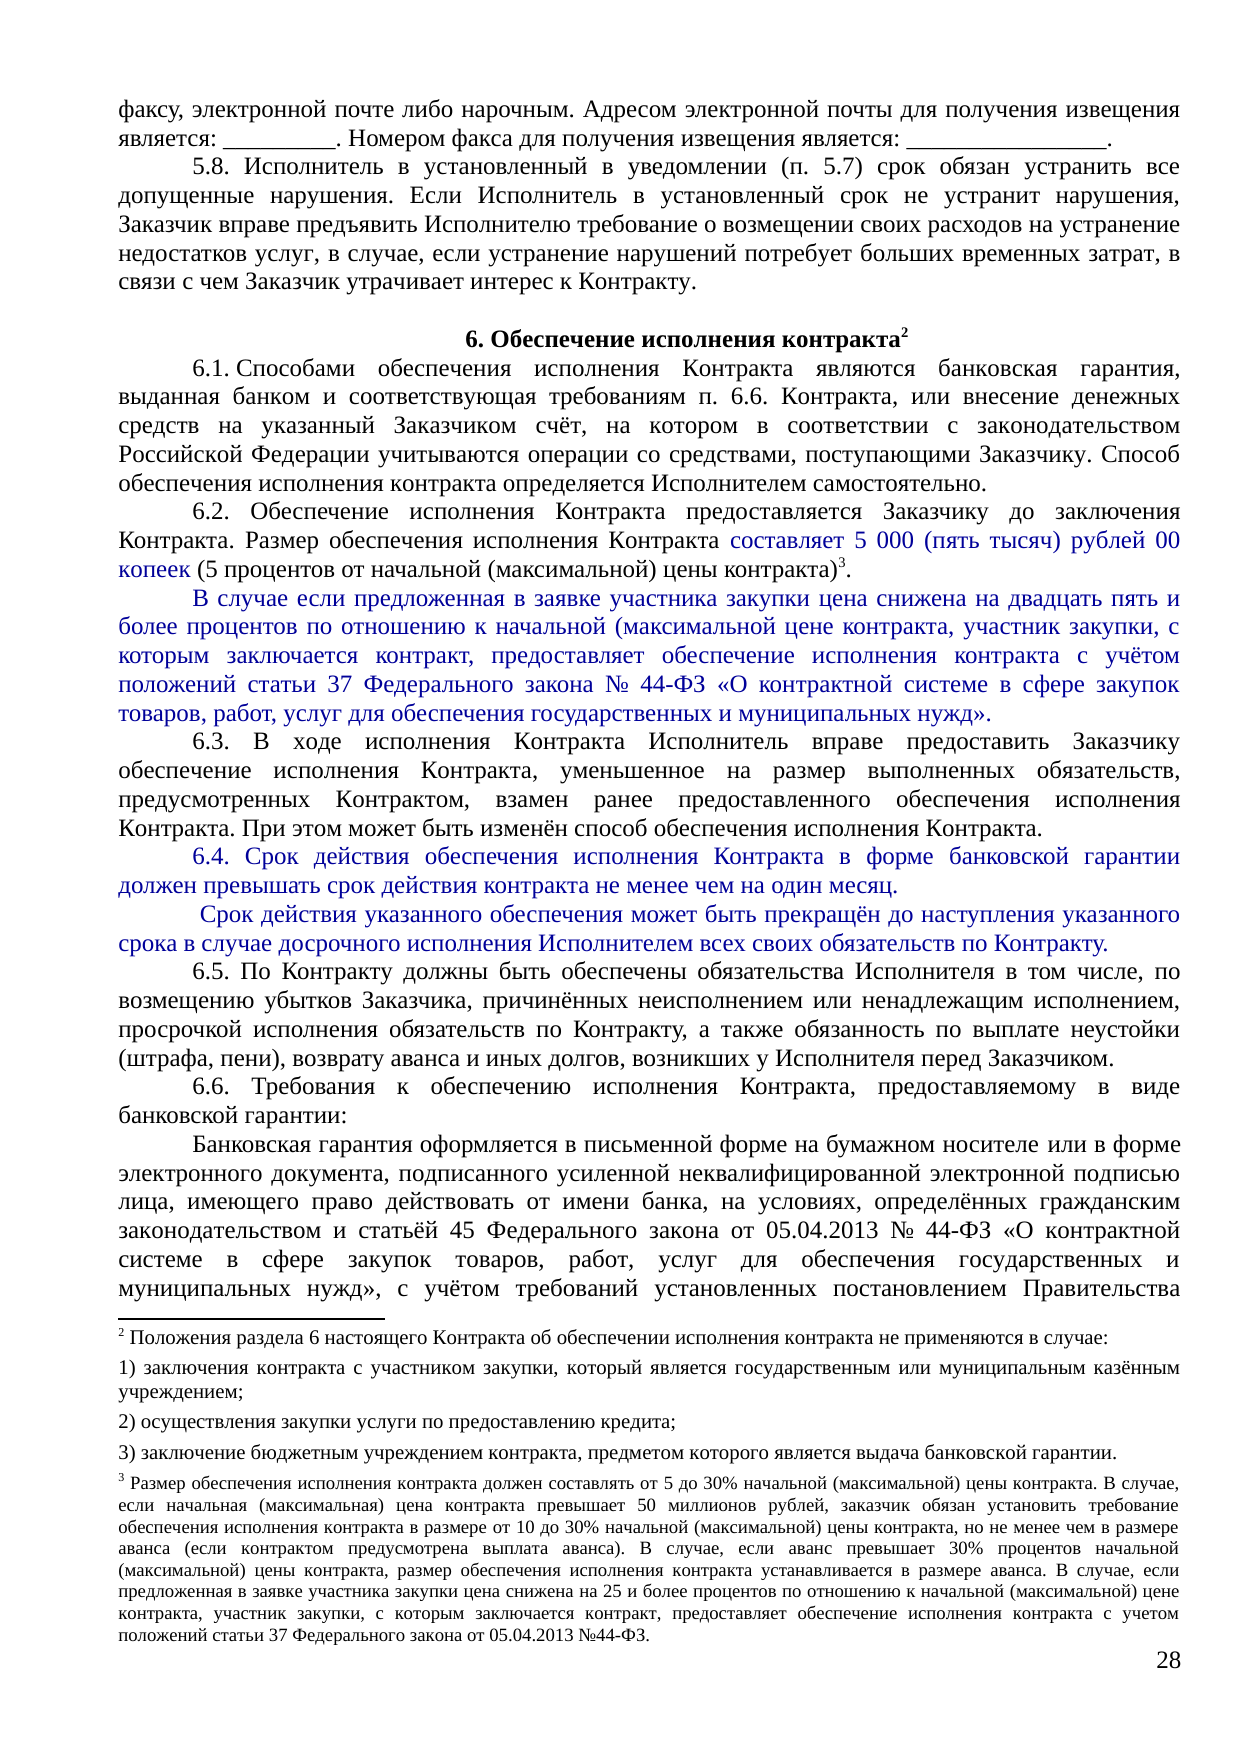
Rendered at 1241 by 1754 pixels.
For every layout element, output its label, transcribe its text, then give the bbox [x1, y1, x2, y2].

text 6.2. Обеспечение исполнения Контракта предоставляется Заказчику до заключения Контракта. Размер обеспечения исполнения Контракта составляет 5 000 (пять тысяч) рублей 00 копеек (5 процентов от начальной (максимальной) цены контракта). [118, 496, 1181, 583]
text 6.5. По Контракту должны быть обеспечены обязательства Исполнителя в том числе, по возмещению убытков Заказчика, причинённых неисполнением или ненадлежащим исполнением, просрочкой исполнения обязательств по Контракту, а также обязанность по выплате неустойки (штрафа, пени), возврату аванса и иных долгов, возникших у Исполнителя перед Заказчиком. [118, 956, 1181, 1071]
text 6.1. Способами обеспечения исполнения Контракта являются банковская гарантия, выданная банком и соответствующая требованиям п. 6.6. Контракта, или внесение денежных средств на указанный Заказчиком счёт, на котором в соответствии с законодательством Российской Федерации учитываются операции со средствами, поступающими Заказчику. Способ обеспечения исполнения контракта определяется Исполнителем самостоятельно. [118, 353, 1181, 496]
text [118, 1129, 1181, 1301]
text В случае если предложенная в заявке участника закупки цена снижена на двадцать пять и более процентов по отношению к начальной (максимальной цене контракта, участник закупки, с которым заключается контракт, предоставляет обеспечение исполнения контракта с учётом положений статьи 37 Федерального закона № 44-ФЗ «О контрактной системе в сфере закупок товаров, работ, услуг для обеспечения государственных и муниципальных нужд». [118, 583, 1181, 726]
text 6.6. Требования к обеспечению исполнения Контракта, предоставляемому в виде банковской гарантии: [118, 1071, 1181, 1129]
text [118, 94, 1181, 151]
text 5.8. Исполнитель в установленный в уведомлении (п. 5.7) срок обязан устранить все допущенные нарушения. Если Исполнитель в установленный срок не устранит нарушения, Заказчик вправе предъявить Исполнителю требование о возмещении своих расходов на устранение недостатков услуг, в случае, если устранение нарушений потребует больших временных затрат, в связи с чем Заказчик утрачивает интерес к Контракту. [118, 151, 1181, 295]
text 6.4. Срок действия обеспечения исполнения Контракта в форме банковской гарантии должен превышать срок действия контракта не менее чем на один месяц. [118, 841, 1181, 899]
text 6. Обеспечение исполнения контракта [118, 324, 1181, 353]
text 6.3. В ходе исполнения Контракта Исполнитель вправе предоставить Заказчику обеспечение исполнения Контракта, уменьшенное на размер выполненных обязательств, предусмотренных Контрактом, взамен ранее предоставленного обеспечения исполнения Контракта. При этом может быть изменён способ обеспечения исполнения Контракта. [118, 726, 1181, 841]
text Срок действия указанного обеспечения может быть прекращён до наступления указанного срока в случае досрочного исполнения Исполнителем всех своих обязательств по Контракту. [118, 899, 1181, 956]
